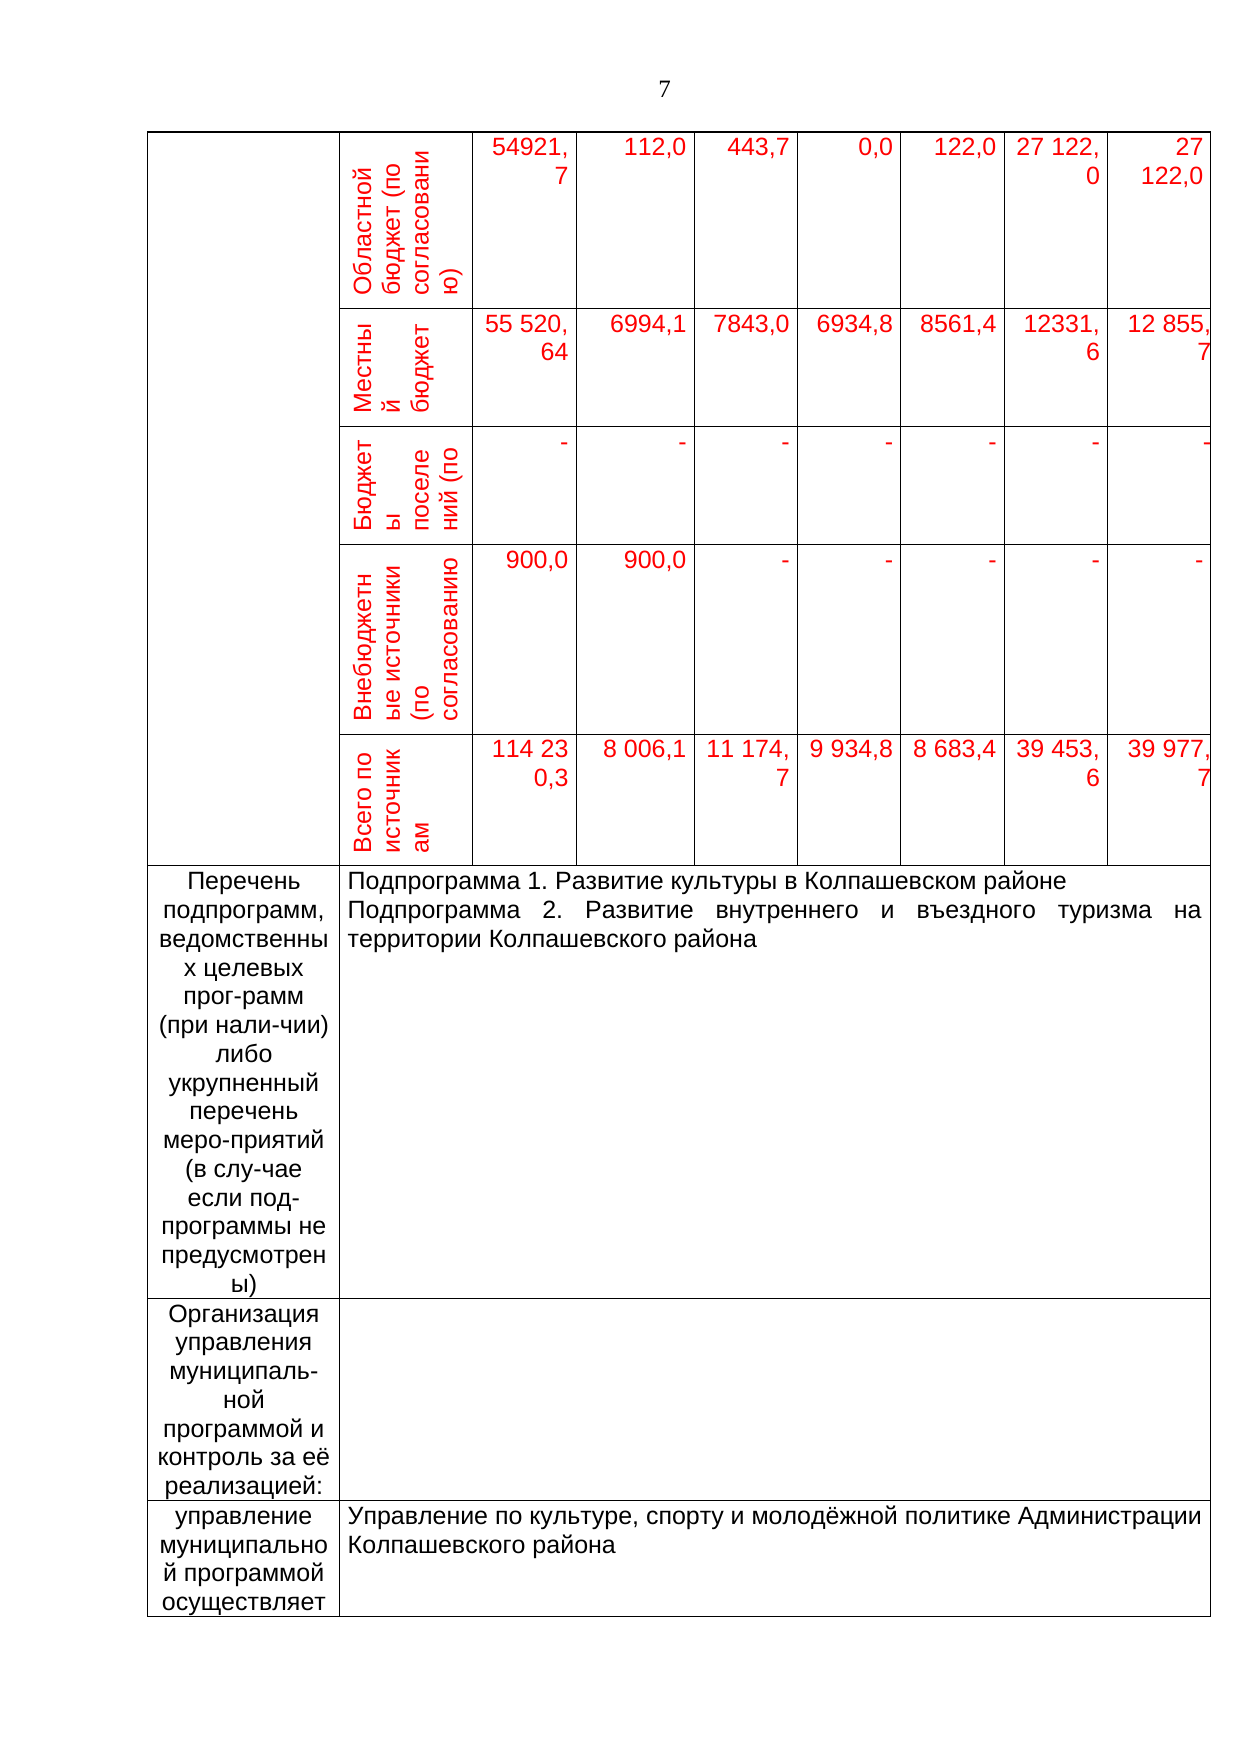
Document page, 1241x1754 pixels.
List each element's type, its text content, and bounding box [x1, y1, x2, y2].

table_cell 39 977,7 [1108, 735, 1210, 865]
table_cell - [901, 427, 1004, 544]
table_cell - [1005, 427, 1107, 544]
table_cell 12331,6 [1005, 309, 1107, 426]
table_cell 900,0 [577, 545, 694, 733]
table_cell 112,0 [577, 133, 694, 307]
table_cell 114 230,3 [473, 735, 576, 865]
table_cell 27 122,0 [1005, 133, 1107, 307]
table_cell - [1108, 545, 1210, 733]
table_cell 6994,1 [577, 309, 694, 426]
table_cell - [1108, 427, 1210, 544]
table_cell 54921,7 [473, 133, 576, 307]
table_cell - [577, 427, 694, 544]
table_cell 8561,4 [901, 309, 1004, 426]
table_cell 6934,8 [798, 309, 900, 426]
table_cell 7843,0 [695, 309, 797, 426]
table_cell Внебюджетные источники (по согласованию) [340, 545, 472, 733]
table_cell 122,0 [901, 133, 1004, 307]
table_cell - [473, 427, 576, 544]
table_cell Бюджеты поселений (по согласованию) [340, 427, 472, 544]
table_cell - [798, 545, 900, 733]
table_cell - [798, 427, 900, 544]
table_cell 12 855,7 [1108, 309, 1210, 426]
table_cell - [1005, 545, 1107, 733]
table_cell Перечень подпрограмм, ведомственных целевых прог-рамм (при нали-чии) либо укрупненный перечень меро-приятий (в слу-чае если под-программы не предусмотрены) [148, 866, 339, 1298]
table_cell Организация управления муниципаль-ной программой и контроль за её реализацией: [148, 1299, 339, 1500]
table_cell 900,0 [473, 545, 576, 733]
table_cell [340, 1501, 1210, 1616]
table_cell 443,7 [695, 133, 797, 307]
table_cell 27 122,0 [1108, 133, 1210, 307]
table_cell - [695, 427, 797, 544]
table_cell [340, 1299, 1210, 1500]
table_cell 39 453,6 [1005, 735, 1107, 865]
table_cell 8 006,1 [577, 735, 694, 865]
table_cell Областной бюджет (по согласованию) [340, 133, 472, 307]
table_cell 11 174,7 [695, 735, 797, 865]
table_cell 0,0 [798, 133, 900, 307]
table_cell - [695, 545, 797, 733]
table_cell управление муниципальной программой осуществляет [148, 1501, 339, 1616]
table_cell 55 520,64 [473, 309, 576, 426]
table_cell Местный бюджет [340, 309, 472, 426]
table_cell - [901, 545, 1004, 733]
table_cell 8 683,4 [901, 735, 1004, 865]
table_cell Всего по источникам [340, 735, 472, 865]
table_cell 9 934,8 [798, 735, 900, 865]
table_cell Подпрограмма 1. Развитие культуры в Колпашевском районе Подпрограмма 2. Развитие внутреннего и въездного туризма на территории Колпашевского района [340, 866, 1210, 1298]
